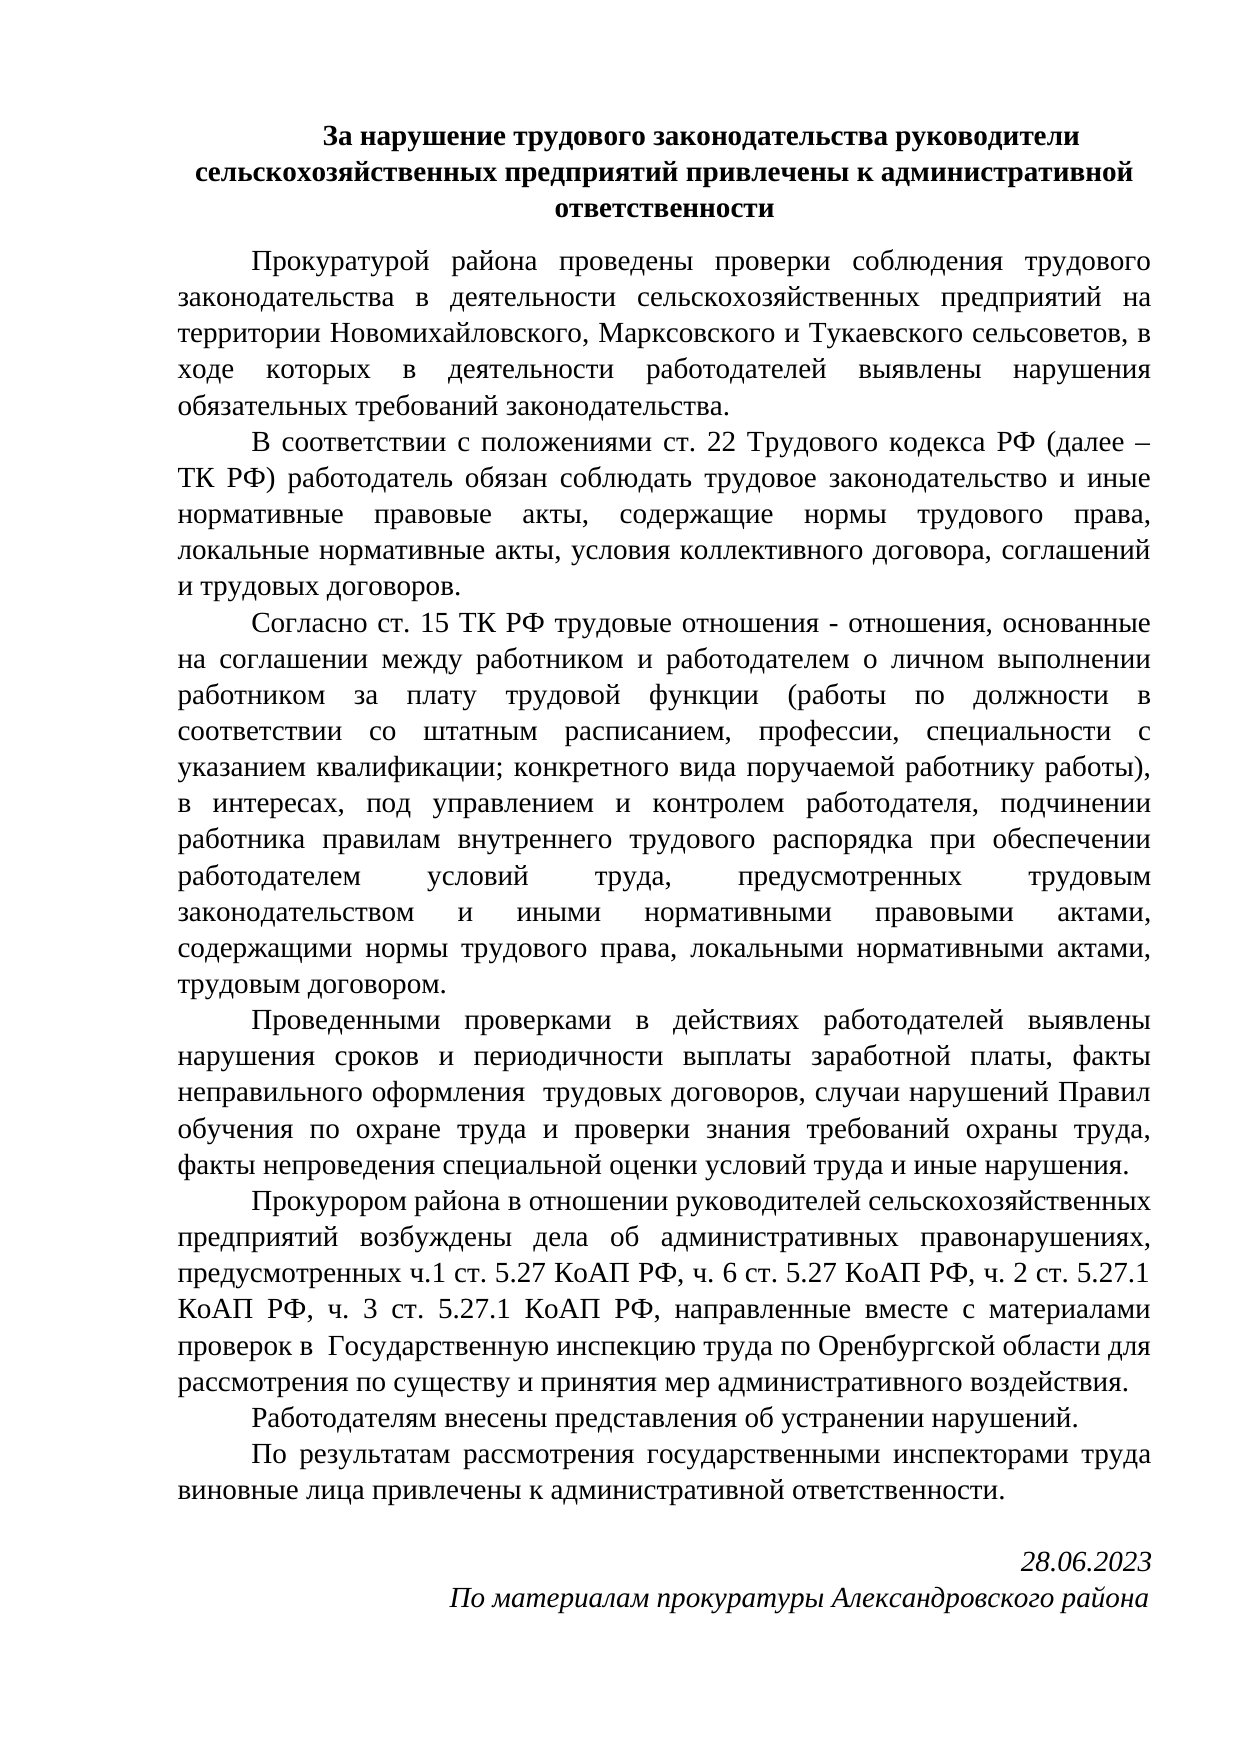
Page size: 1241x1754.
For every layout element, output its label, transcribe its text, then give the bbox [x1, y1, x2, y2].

text Работодателям внесены представления об устранении нарушений. [177, 1400, 1152, 1433]
text 28.06.2023 [177, 1544, 1152, 1578]
text По результатам рассмотрения государственными инспекторами труда виновные лица привлечены к административной ответственности. [177, 1436, 1152, 1506]
text Прокуратурой района проведены проверки соблюдения трудового законодательства в деятельности сельскохозяйственных предприятий на территории Новомихайловского, Марксовского и Тукаевского сельсоветов, в ходе которых в деятельности работодателей выявлены нарушения обязательных требований законодательства. [177, 243, 1152, 421]
text Проведенными проверками в действиях работодателей выявлены нарушения сроков и периодичности выплаты заработной платы, факты неправильного оформления трудовых договоров, случаи нарушений Правил обучения по охране труда и проверки знания требований охраны труда, факты непроведения специальной оценки условий труда и иные нарушения. [177, 1002, 1152, 1180]
text По материалам прокуратуры Александровского района [177, 1581, 1152, 1614]
text За нарушение трудового законодательства руководители сельскохозяйственных предприятий привлечены к административной ответственности [177, 118, 1152, 224]
text В соответствии с положениями ст. 22 Трудового кодекса РФ (далее – ТК РФ) работодатель обязан соблюдать трудовое законодательство и иные нормативные правовые акты, содержащие нормы трудового права, локальные нормативные акты, условия коллективного договора, соглашений и трудовых договоров. [177, 424, 1152, 602]
text Согласно ст. 15 ТК РФ трудовые отношения - отношения, основанные на соглашении между работником и работодателем о личном выполнении работником за плату трудовой функции (работы по должности в соответствии со штатным расписанием, профессии, специальности с указанием квалификации; конкретного вида поручаемой работнику работы), в интересах, под управлением и контролем работодателя, подчинении работника правилам внутреннего трудового распорядка при обеспечении работодателем условий труда, предусмотренных трудовым законодательством и иными нормативными правовыми актами, содержащими нормы трудового права, локальными нормативными актами, трудовым договором. [177, 605, 1152, 1000]
text Прокурором района в отношении руководителей сельскохозяйственных предприятий возбуждены дела об административных правонарушениях, предусмотренных ч.1 ст. 5.27 КоАП РФ, ч. 6 ст. 5.27 КоАП РФ, ч. 2 ст. 5.27.1 КоАП РФ, ч. 3 ст. 5.27.1 КоАП РФ, направленные вместе с материалами проверок в Государственную инспекцию труда по Оренбургской области для рассмотрения по существу и принятия мер административного воздействия. [177, 1183, 1152, 1397]
